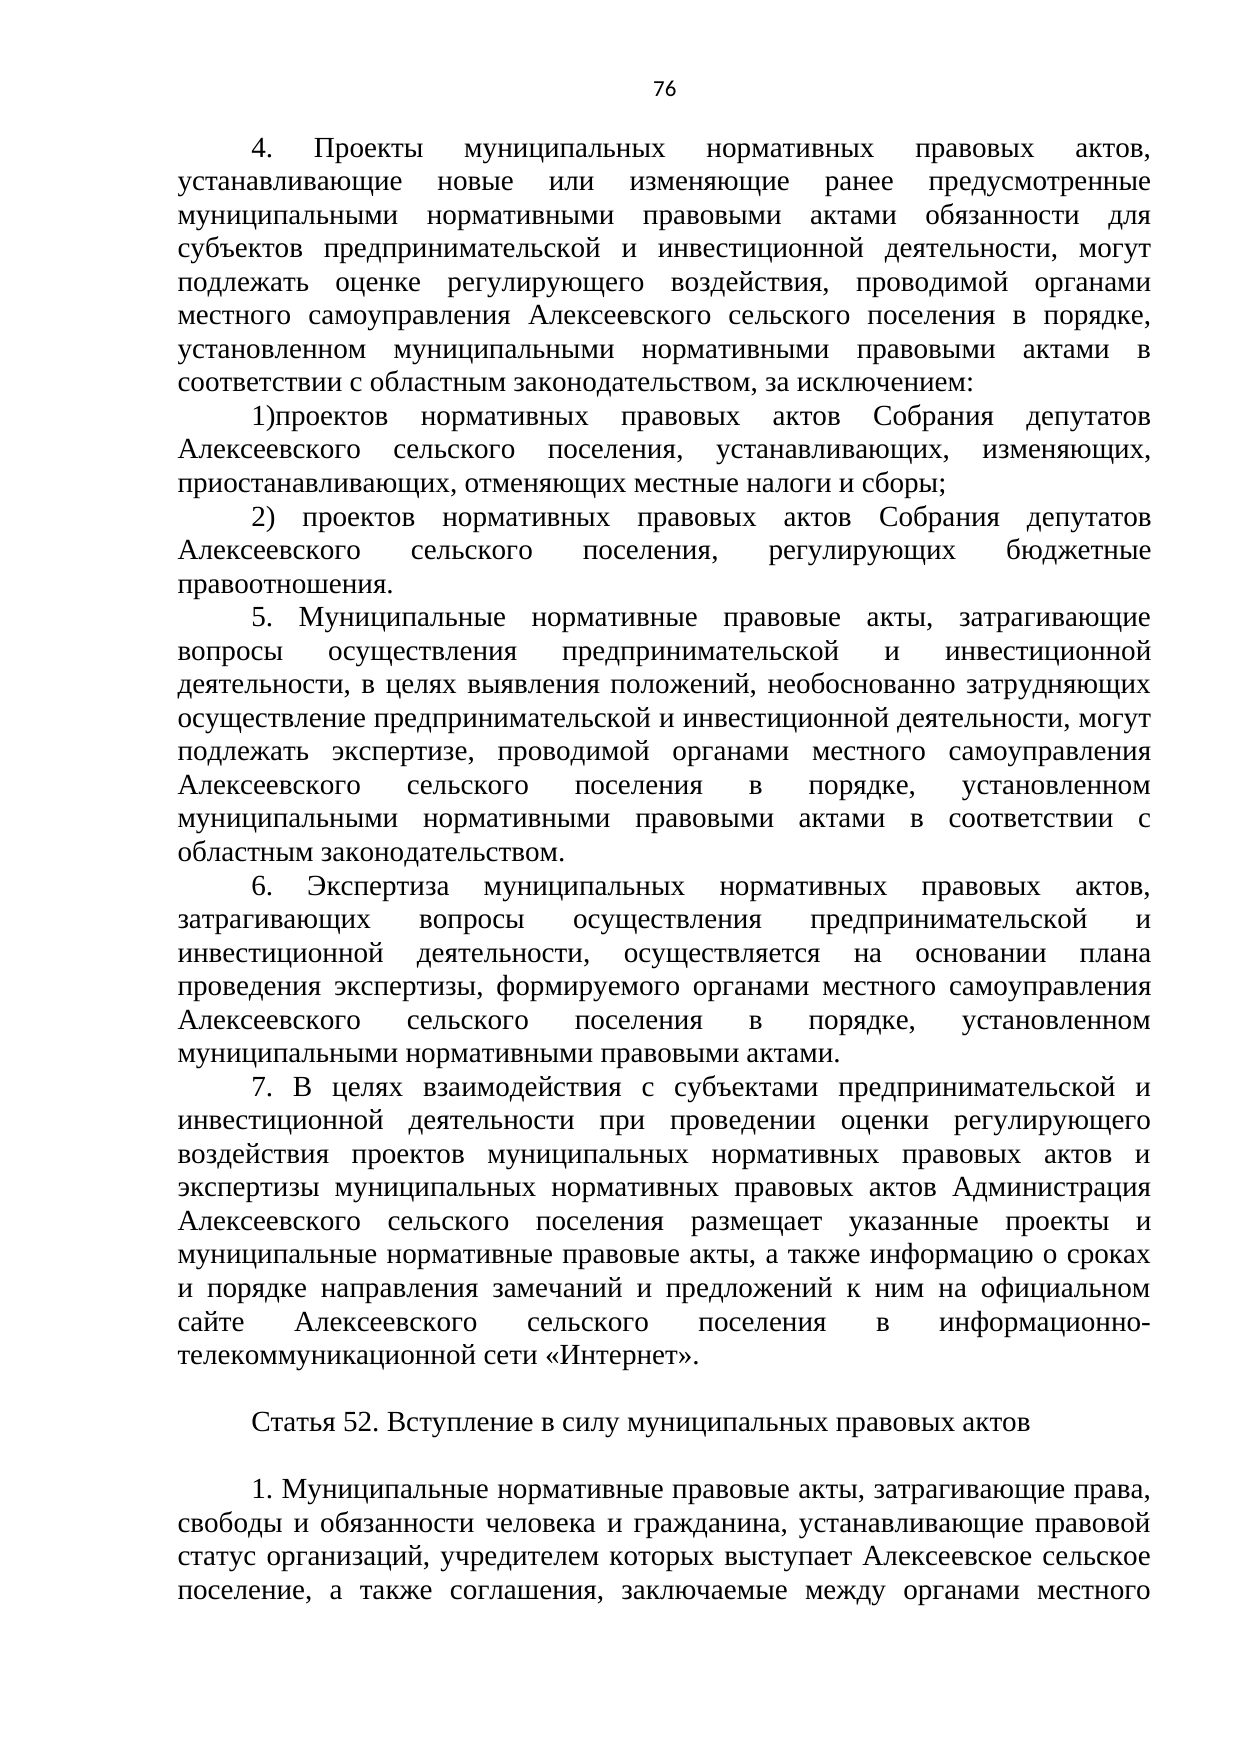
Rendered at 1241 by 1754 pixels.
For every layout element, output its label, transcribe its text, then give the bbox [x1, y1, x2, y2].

text 2) проектов нормативных правовых актов Собрания депутатов Алексеевского сельского поселения, регулирующих бюджетные правоотношения. [177, 499, 1152, 599]
text 1)проектов нормативных правовых актов Собрания депутатов Алексеевского сельского поселения, устанавливающих, изменяющих, приостанавливающих, отменяющих местные налоги и сборы; [177, 398, 1152, 499]
text 5. Муниципальные нормативные правовые акты, затрагивающие вопросы осуществления предпринимательской и инвестиционной деятельности, в целях выявления положений, необоснованно затрудняющих осуществление предпринимательской и инвестиционной деятельности, могут подлежать экспертизе, проводимой органами местного самоуправления Алексеевского сельского поселения в порядке, установленном муниципальными нормативными правовыми актами в соответствии с областным законодательством. [177, 599, 1152, 868]
text 6. Экспертиза муниципальных нормативных правовых актов, затрагивающих вопросы осуществления предпринимательской и инвестиционной деятельности, осуществляется на основании плана проведения экспертизы, формируемого органами местного самоуправления Алексеевского сельского поселения в порядке, установленном муниципальными нормативными правовыми актами. [177, 868, 1152, 1069]
text 7. В целях взаимодействия с субъектами предпринимательской и инвестиционной деятельности при проведении оценки регулирующего воздействия проектов муниципальных нормативных правовых актов и экспертизы муниципальных нормативных правовых актов Администрация Алексеевского сельского поселения размещает указанные проекты и муниципальные нормативные правовые акты, а также информацию о сроках и порядке направления замечаний и предложений к ним на официальном сайте Алексеевского сельского поселения в информационно-телекоммуникационной сети «Интернет». [177, 1069, 1152, 1371]
text 4. Проекты муниципальных нормативных правовых актов, устанавливающие новые или изменяющие ранее предусмотренные муниципальными нормативными правовыми актами обязанности для субъектов предпринимательской и инвестиционной деятельности, могут подлежать оценке регулирующего воздействия, проводимой органами местного самоуправления Алексеевского сельского поселения в порядке, установленном муниципальными нормативными правовыми актами в соответствии с областным законодательством, за исключением: [177, 130, 1152, 398]
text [177, 1471, 1152, 1606]
text Статья 52. Вступление в силу муниципальных правовых актов [177, 1404, 1152, 1438]
